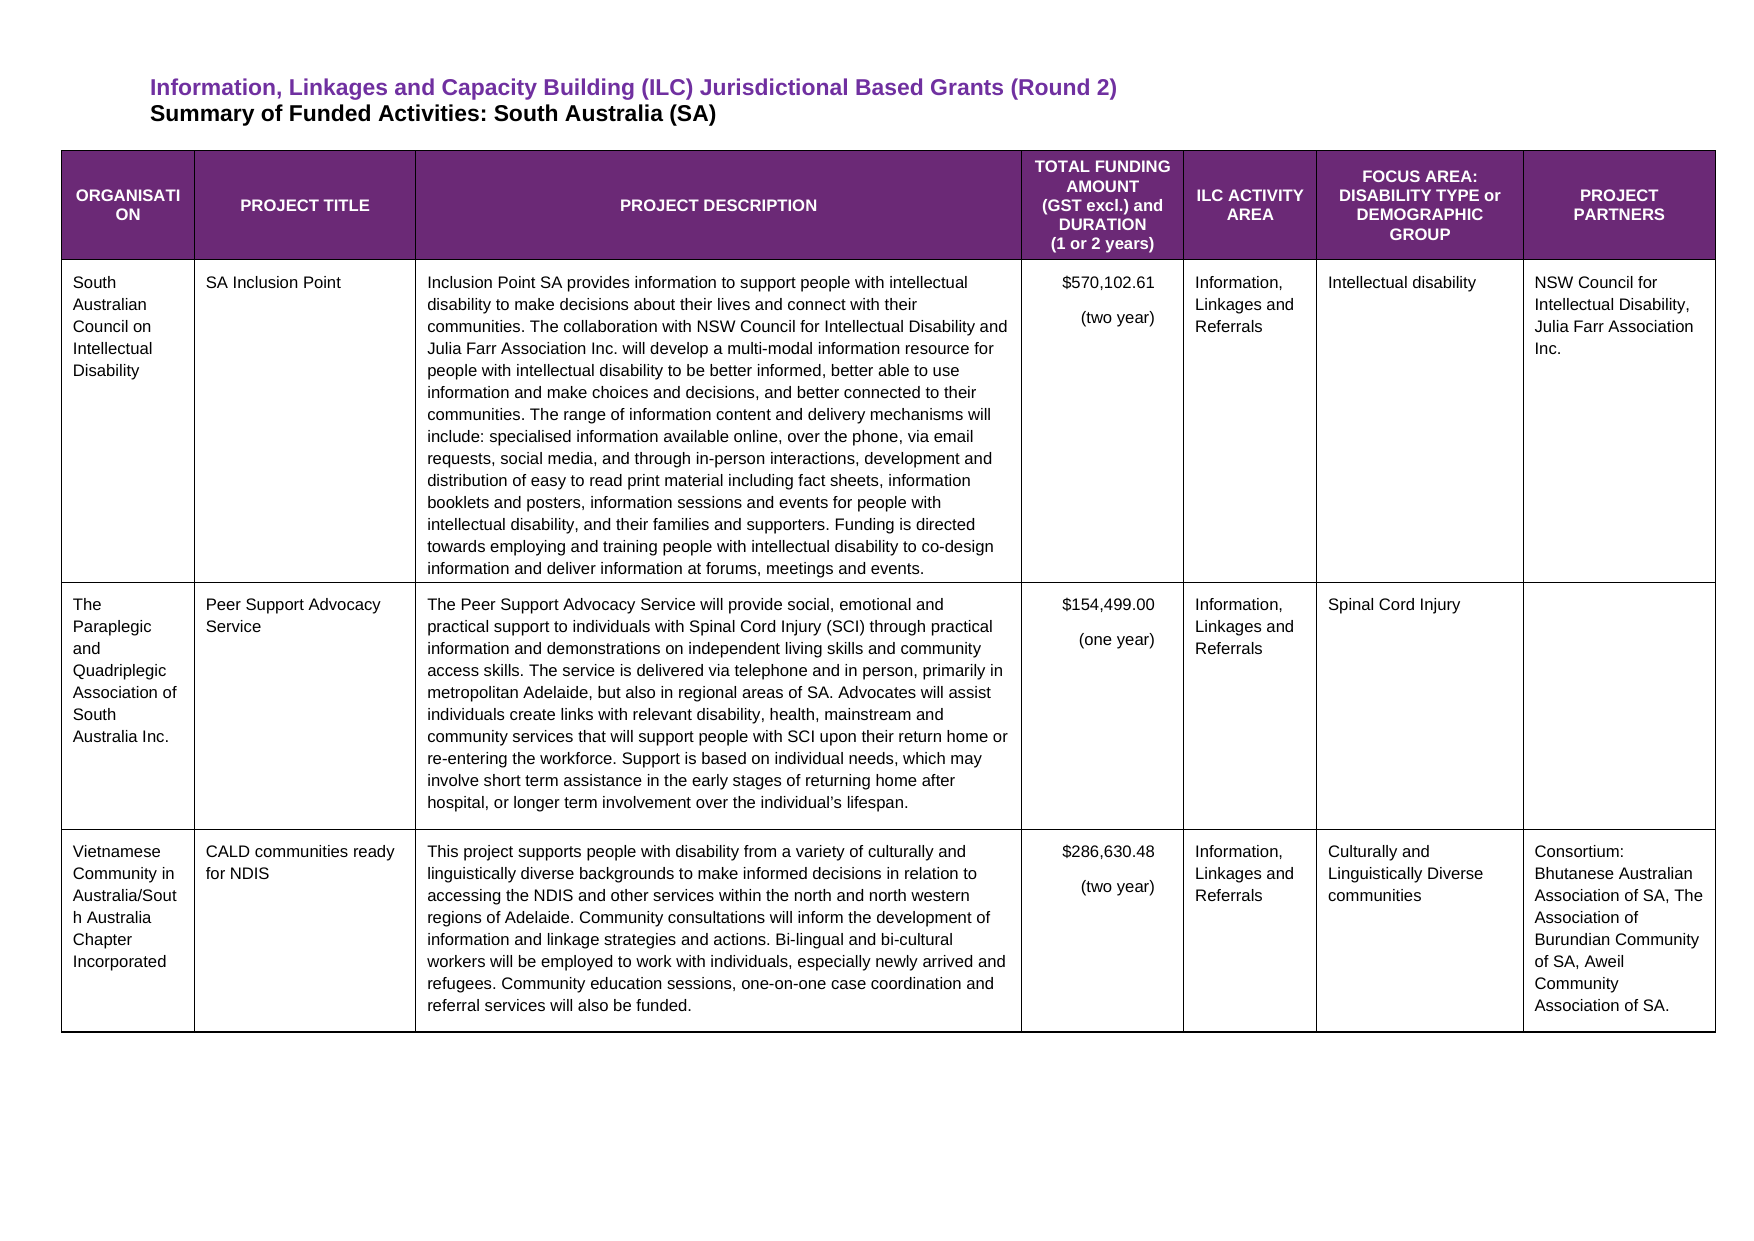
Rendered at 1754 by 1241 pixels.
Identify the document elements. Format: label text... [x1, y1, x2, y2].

table_cell Information, Linkages and Referrals [1184, 583, 1316, 828]
table_cell Peer Support Advocacy Service [195, 583, 415, 828]
table_header ILC ACTIVITY AREA [1184, 151, 1316, 259]
table_cell $570,102.61 (two year) [1022, 260, 1183, 582]
table_cell $286,630.48 (two year) [1022, 830, 1183, 1031]
table_header FOCUS AREA: DISABILITY TYPE or DEMOGRAPHIC GROUP [1317, 151, 1523, 259]
table_cell The Paraplegic and Quadriplegic Association of South Australia Inc. [62, 583, 194, 828]
table_cell Consortium: Bhutanese Australian Association of SA, The Association of Burundian Community of SA, Aweil Community Association of SA. [1524, 830, 1715, 1031]
table_header PROJECT PARTNERS [1524, 151, 1715, 259]
table_cell This project supports people with disability from a variety of culturally and linguistically diverse backgrounds to make informed decisions in relation to accessing the NDIS and other services within the north and north western regions of Adelaide. Community consultations will inform the development of information and linkage strategies and actions. Bi-lingual and bi-cultural workers will be employed to work with individuals, especially newly arrived and refugees. Community education sessions, one-on-one case coordination and referral services will also be funded. [416, 830, 1021, 1031]
table_cell CALD communities ready for NDIS [195, 830, 415, 1031]
table_cell SA Inclusion Point [195, 260, 415, 582]
table_header PROJECT TITLE [195, 151, 415, 259]
table_header PROJECT DESCRIPTION [416, 151, 1021, 259]
table_cell The Peer Support Advocacy Service will provide social, emotional and practical support to individuals with Spinal Cord Injury (SCI) through practical information and demonstrations on independent living skills and community access skills. The service is delivered via telephone and in person, primarily in metropolitan Adelaide, but also in regional areas of SA. Advocates will assist individuals create links with relevant disability, health, mainstream and community services that will support people with SCI upon their return home or re-entering the workforce. Support is based on individual needs, which may involve short term assistance in the early stages of returning home after hospital, or longer term involvement over the individual’s lifespan. [416, 583, 1021, 828]
table_header TOTAL FUNDING AMOUNT (GST excl.) and DURATION (1 or 2 years) [1022, 151, 1183, 259]
table_cell Culturally and Linguistically Diverse communities [1317, 830, 1523, 1031]
table_cell Information, Linkages and Referrals [1184, 260, 1316, 582]
table_cell $154,499.00 (one year) [1022, 583, 1183, 828]
table_header ORGANISATION [62, 151, 194, 259]
table_cell Intellectual disability [1317, 260, 1523, 582]
table_cell Vietnamese Community in Australia/South Australia Chapter Incorporated [62, 830, 194, 1031]
table_cell [1524, 583, 1715, 828]
table_cell Inclusion Point SA provides information to support people with intellectual disability to make decisions about their lives and connect with their communities. The collaboration with NSW Council for Intellectual Disability and Julia Farr Association Inc. will develop a multi-modal information resource for people with intellectual disability to be better informed, better able to use information and make choices and decisions, and better connected to their communities. The range of information content and delivery mechanisms will include: specialised information available online, over the phone, via email requests, social media, and through in-person interactions, development and distribution of easy to read print material including fact sheets, information booklets and posters, information sessions and events for people with intellectual disability, and their families and supporters. Funding is directed towards employing and training people with intellectual disability to co-design information and deliver information at forums, meetings and events. [416, 260, 1021, 582]
table_cell NSW Council for Intellectual Disability, Julia Farr Association Inc. [1524, 260, 1715, 582]
table_cell Spinal Cord Injury [1317, 583, 1523, 828]
table_cell South Australian Council on Intellectual Disability [62, 260, 194, 582]
table_cell Information, Linkages and Referrals [1184, 830, 1316, 1031]
